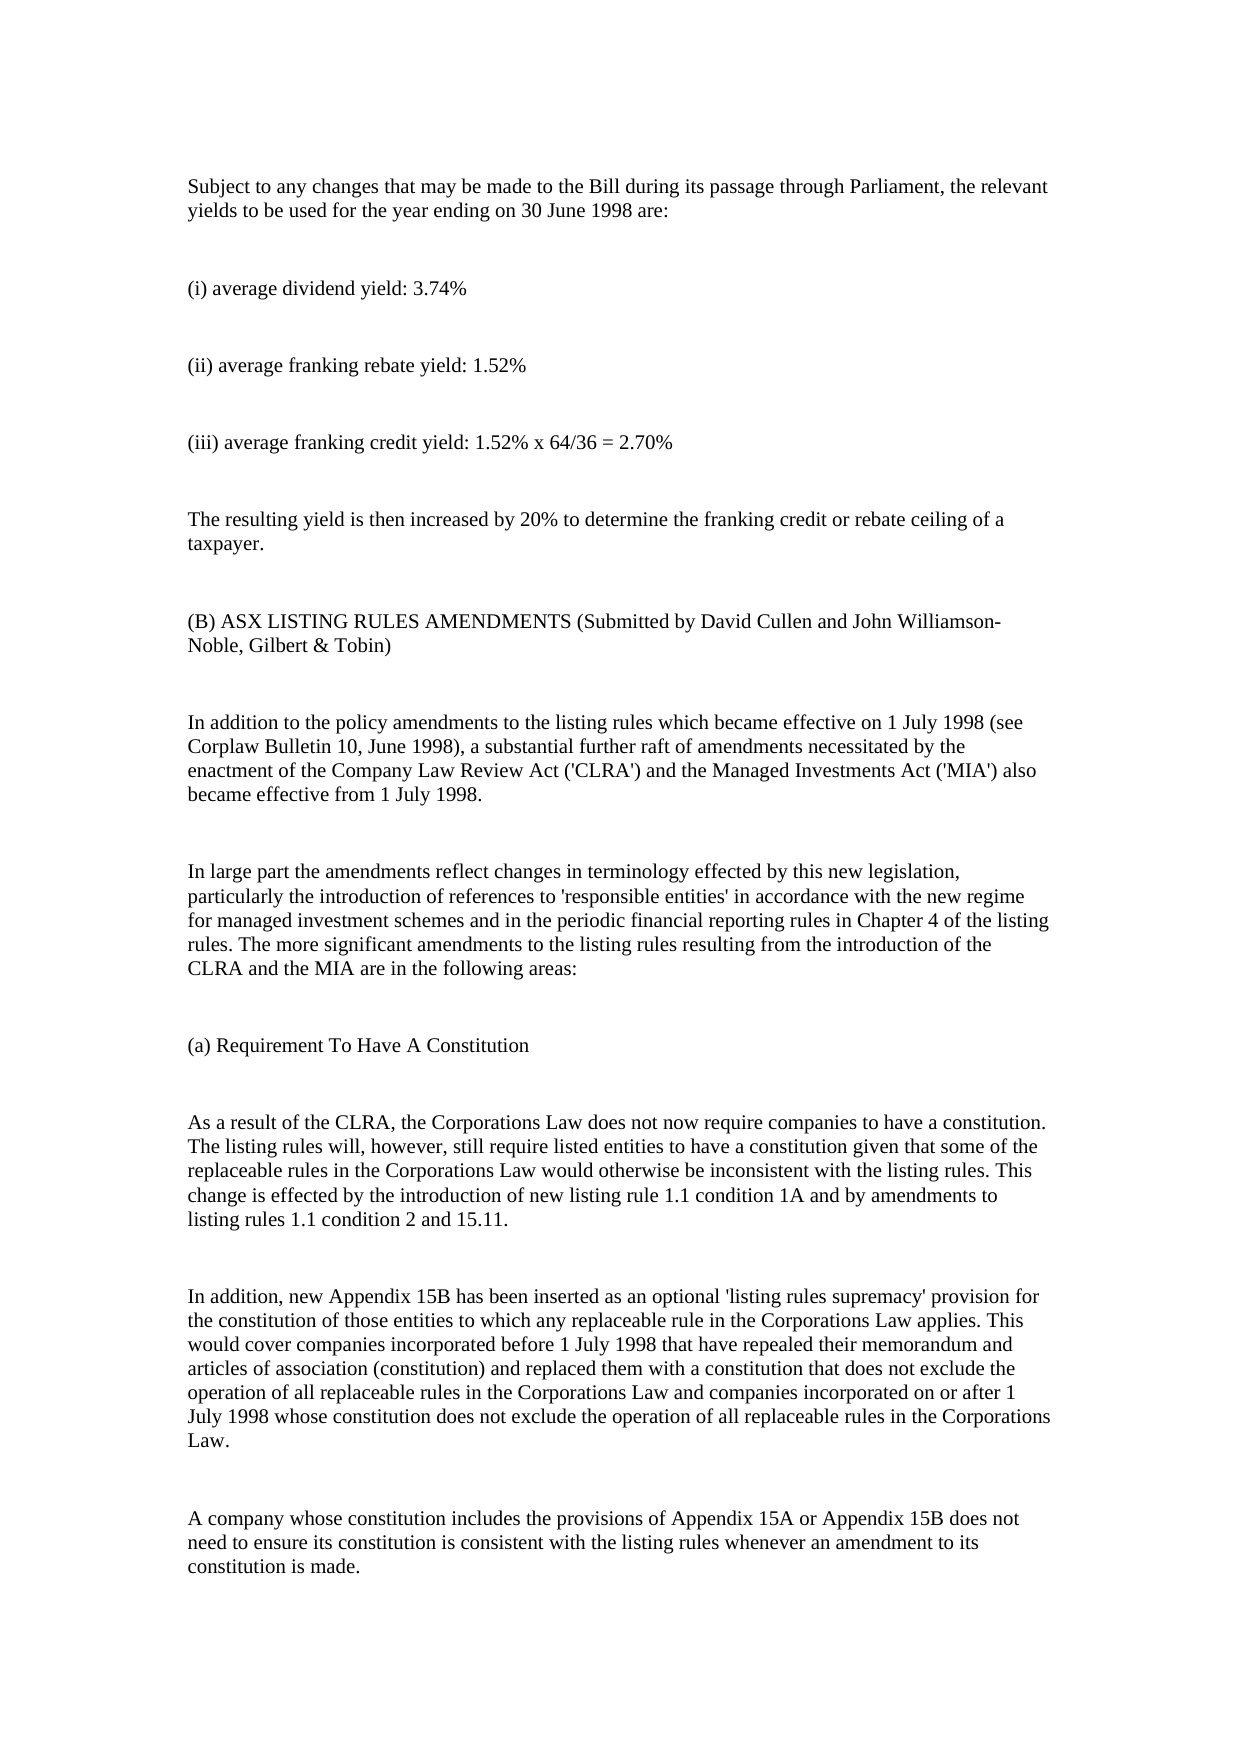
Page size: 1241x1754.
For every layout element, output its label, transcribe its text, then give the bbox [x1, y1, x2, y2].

text In addition to the policy amendments to the listing rules which became effective on 1 July 1998 (see Corplaw Bulletin 10, June 1998), a substantial further raft of amendments necessitated by the enactment of the Company Law Review Act ('CLRA') and the Managed Investments Act ('MIA') also became effective from 1 July 1998. [187, 686, 1053, 806]
text Subject to any changes that may be made to the Bill during its passage through Parliament, the relevant yields to be used for the year ending on 30 June 1998 are: [187, 150, 1053, 222]
text (iii) average franking credit yield: 1.52% x 64/36 = 2.70% [187, 406, 1053, 454]
text (a) Requirement To Have A Constitution [187, 1009, 1053, 1057]
text (i) average dividend yield: 3.74% [187, 251, 1053, 299]
text (ii) average franking rebate yield: 1.52% [187, 329, 1053, 377]
text As a result of the CLRA, the Corporations Law does not now require companies to have a constitution. The listing rules will, however, still require listed entities to have a constitution given that some of the replaceable rules in the Corporations Law would otherwise be inconsistent with the listing rules. This change is effected by the introduction of new listing rule 1.1 condition 1A and by amendments to listing rules 1.1 condition 2 and 15.11. [187, 1086, 1053, 1231]
text In addition, new Appendix 15B has been inserted as an optional 'listing rules supremacy' provision for the constitution of those entities to which any replaceable rule in the Corporations Law applies. This would cover companies incorporated before 1 July 1998 that have repealed their memorandum and articles of association (constitution) and replaced them with a constitution that does not exclude the operation of all replaceable rules in the Corporations Law and companies incorporated on or after 1 July 1998 whose constitution does not exclude the operation of all replaceable rules in the Corporations Law. [187, 1260, 1053, 1452]
text In large part the amendments reflect changes in terminology effected by this new legislation, particularly the introduction of references to 'responsible entities' in accordance with the new regime for managed investment schemes and in the periodic financial reporting rules in Chapter 4 of the listing rules. The more significant amendments to the listing rules resulting from the introduction of the CLRA and the MIA are in the following areas: [187, 835, 1053, 980]
text The resulting yield is then increased by 20% to determine the franking credit or rebate ceiling of a taxpayer. [187, 483, 1053, 555]
text A company whose constitution includes the provisions of Appendix 15A or Appendix 15B does not need to ensure its constitution is consistent with the listing rules whenever an amendment to its constitution is made. [187, 1481, 1053, 1578]
text (B) ASX LISTING RULES AMENDMENTS (Submitted by David Cullen and John Williamson-Noble, Gilbert & Tobin) [187, 584, 1053, 657]
